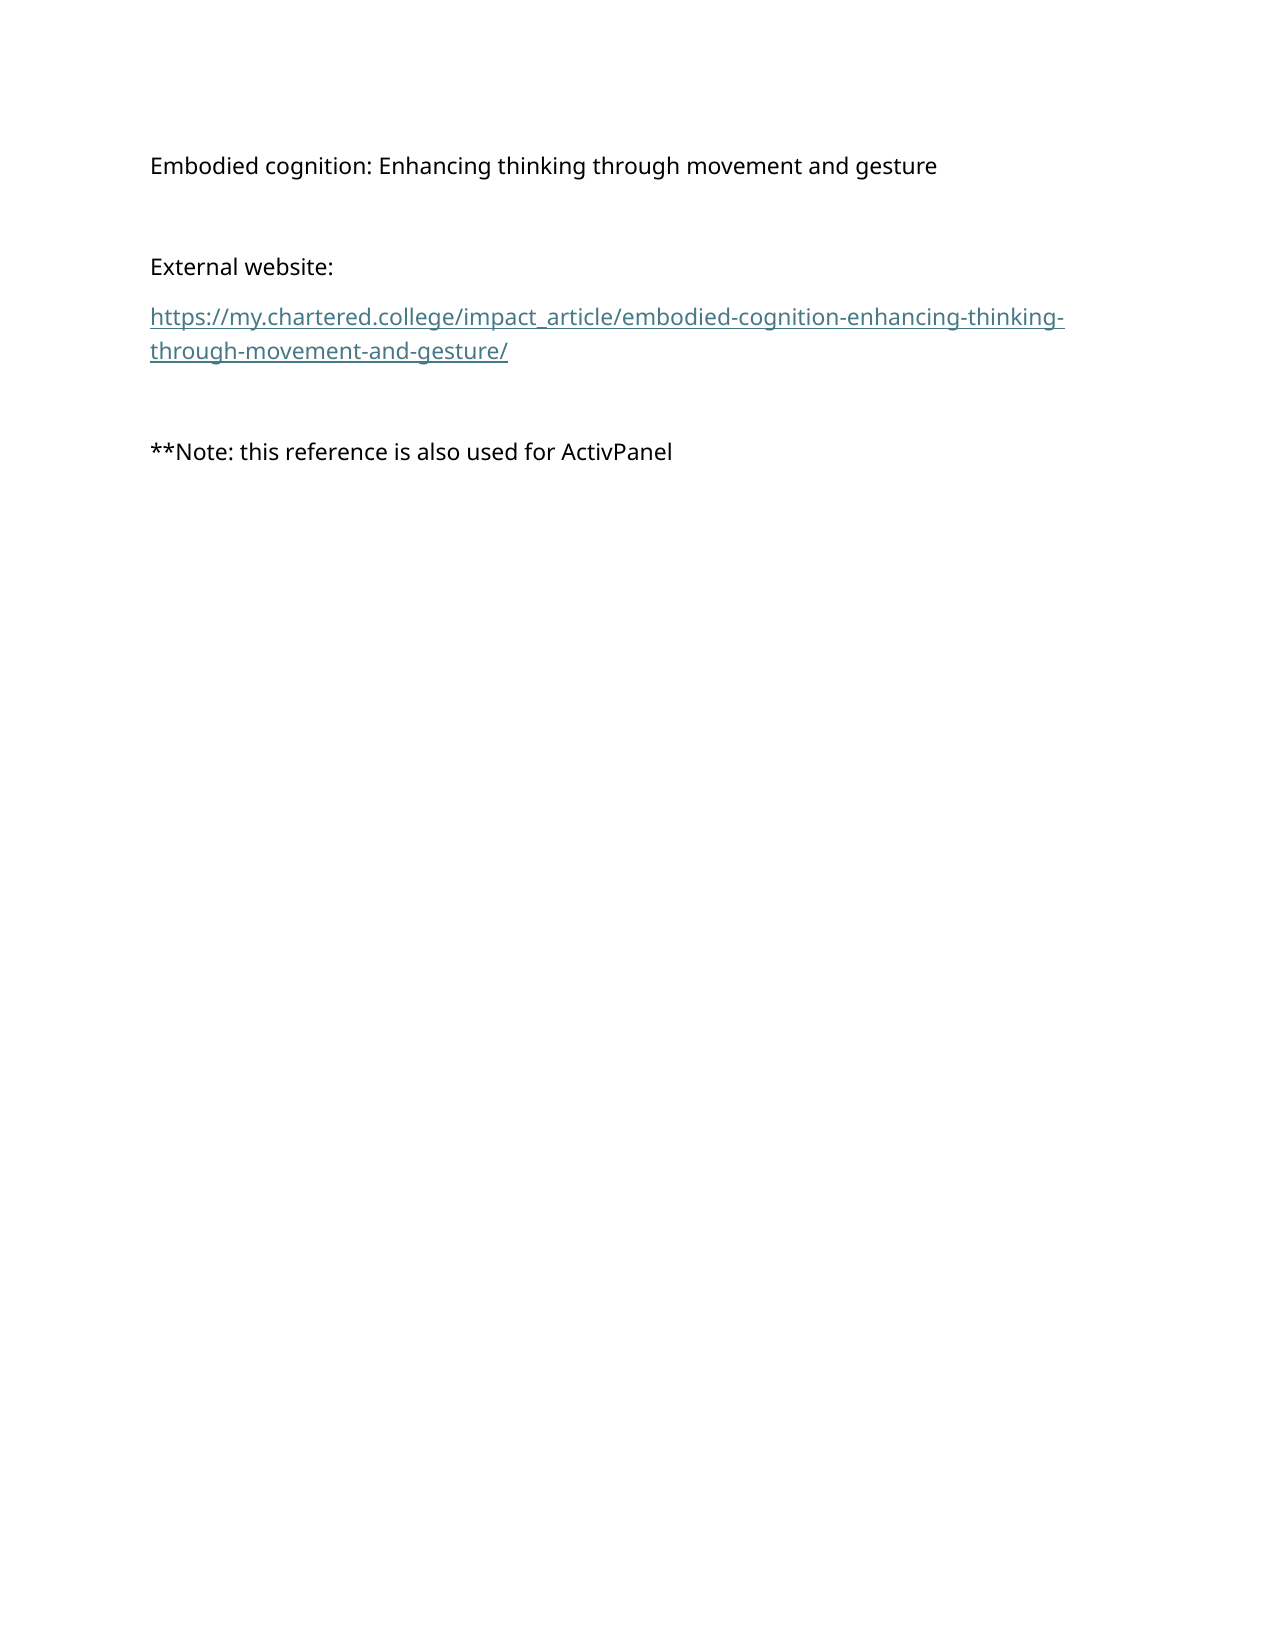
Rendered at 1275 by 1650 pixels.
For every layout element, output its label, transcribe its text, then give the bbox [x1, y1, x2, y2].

text External website: [150, 251, 1125, 282]
text Embodied cognition: Enhancing thinking through movement and gesture [150, 150, 1125, 181]
text https://my.chartered.college/impact_article/embodied-cognition-enhancing-thinking-through-movement-and-gesture/ [150, 301, 1125, 366]
text **Note: this reference is also used for ActivPanel [150, 436, 1125, 467]
